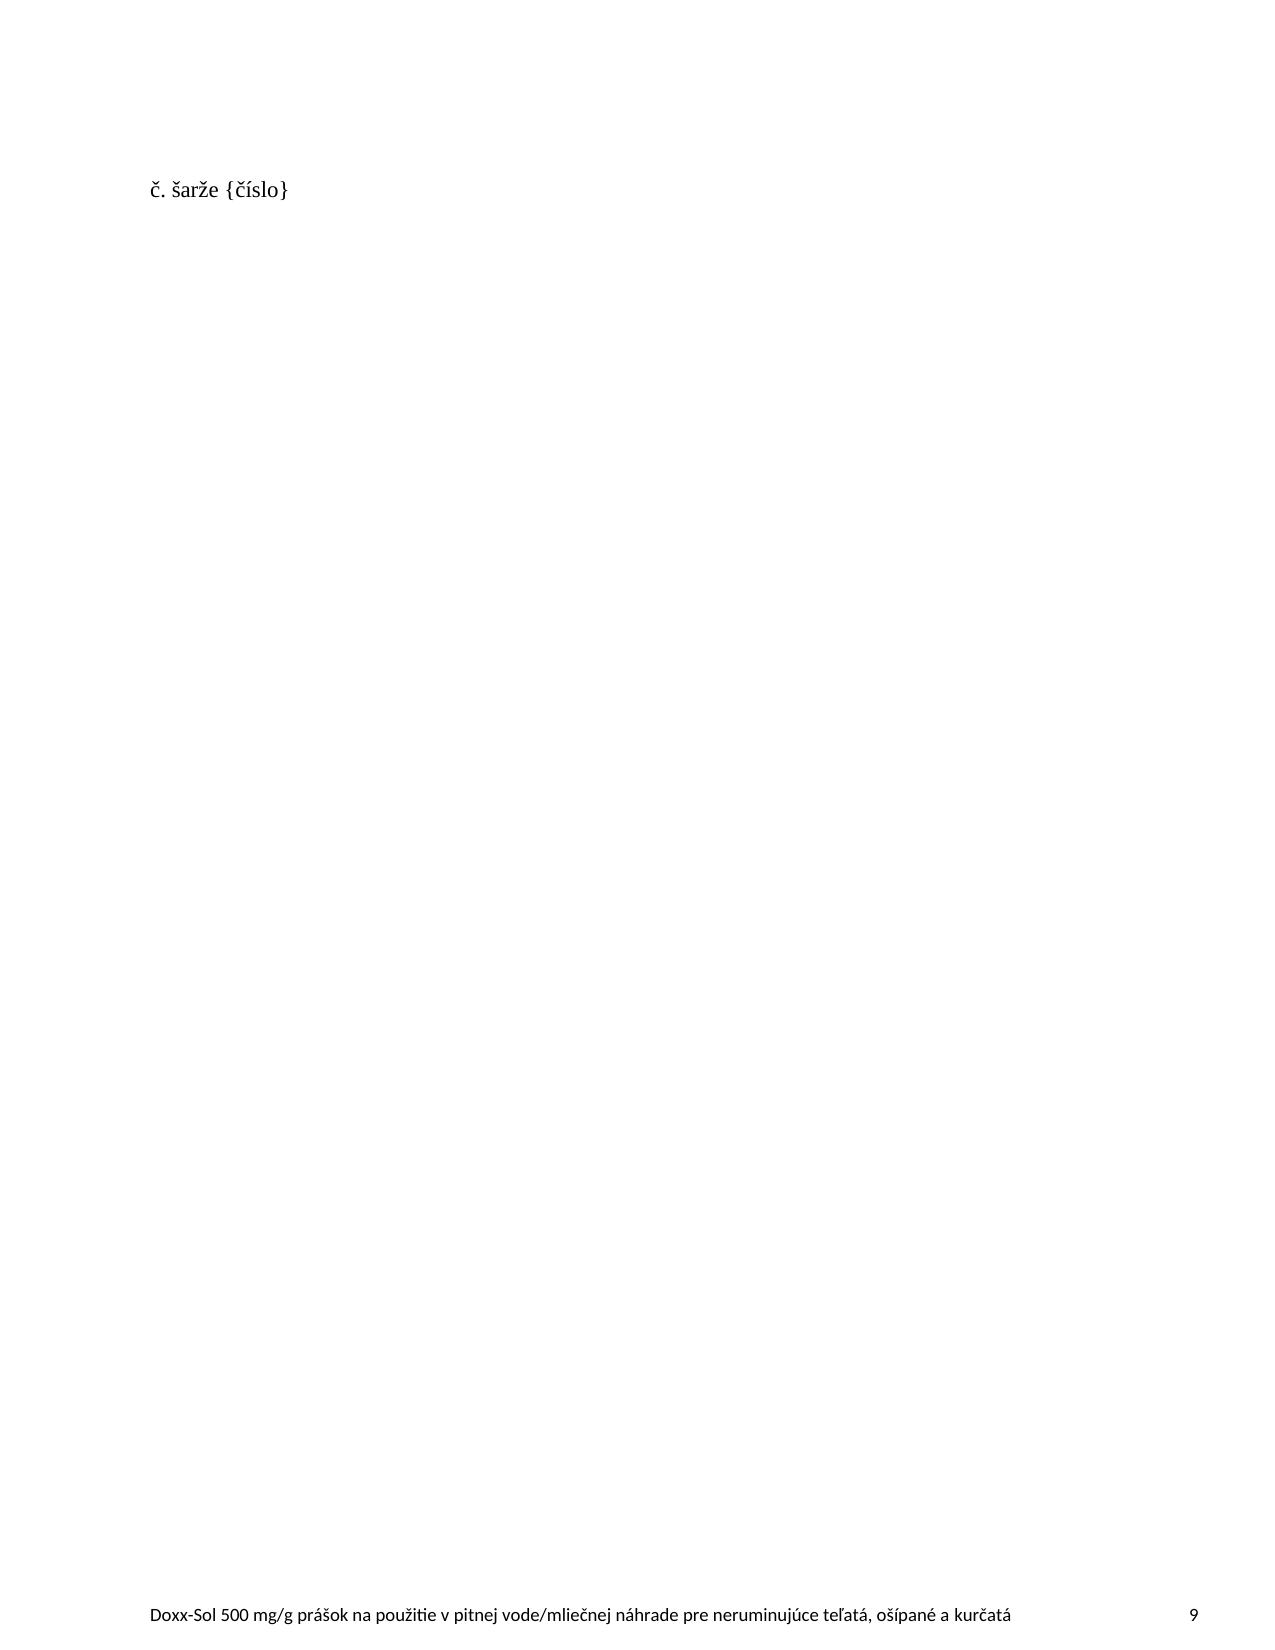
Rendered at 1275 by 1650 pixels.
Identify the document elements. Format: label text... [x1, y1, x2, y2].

text č. šarže {číslo} [150, 176, 1125, 203]
